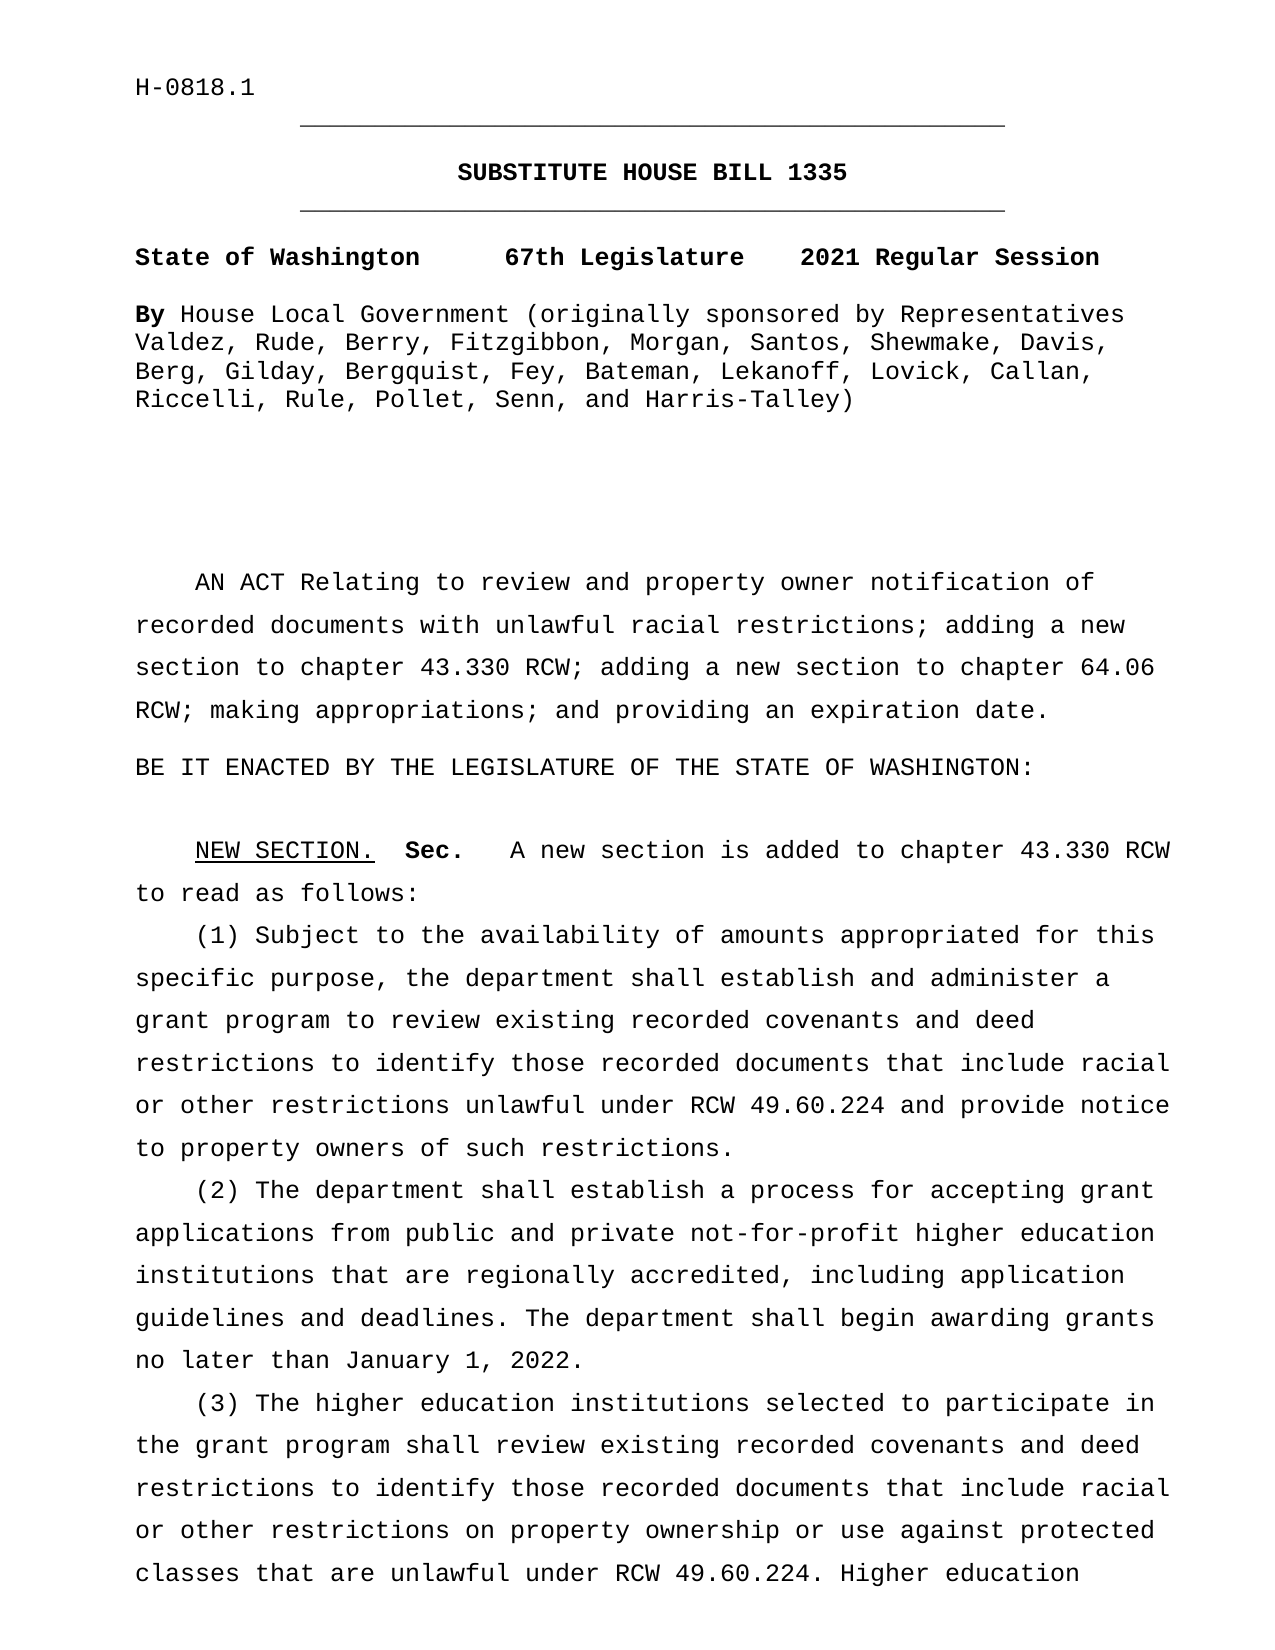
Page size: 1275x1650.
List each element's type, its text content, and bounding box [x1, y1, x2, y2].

text NEW SECTION. Sec. A new section is added to chapter 43.330 RCW to read as follows: [135, 825, 1170, 910]
text SUBSTITUTE HOUSE BILL 1335 [135, 160, 1170, 188]
text _______________________________________________ [135, 188, 1170, 217]
text BE IT ENACTED BY THE LEGISLATURE OF THE STATE OF WASHINGTON: [135, 755, 1170, 783]
text State of Washington 67th Legislature 2021 Regular Session [135, 245, 1170, 273]
text H-0818.1 [135, 75, 1170, 103]
text (2) The department shall establish a process for accepting grant applications from public and private not-for-profit higher education institutions that are regionally accredited, including application guidelines and deadlines. The department shall begin awarding grants no later than January 1, 2022. [135, 1165, 1170, 1377]
text By House Local Government (originally sponsored by Representatives Valdez, Rude, Berry, Fitzgibbon, Morgan, Santos, Shewmake, Davis, Berg, Gilday, Bergquist, Fey, Bateman, Lekanoff, Lovick, Callan, Riccelli, Rule, Pollet, Senn, and Harris-Talley) [135, 302, 1170, 415]
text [135, 1377, 1170, 1590]
text (1) Subject to the availability of amounts appropriated for this specific purpose, the department shall establish and administer a grant program to review existing recorded covenants and deed restrictions to identify those recorded documents that include racial or other restrictions unlawful under RCW 49.60.224 and provide notice to property owners of such restrictions. [135, 910, 1170, 1165]
text _______________________________________________ [135, 103, 1170, 132]
text AN ACT Relating to review and property owner notification of recorded documents with unlawful racial restrictions; adding a new section to chapter 43.330 RCW; adding a new section to chapter 64.06 RCW; making appropriations; and providing an expiration date. [135, 557, 1170, 727]
